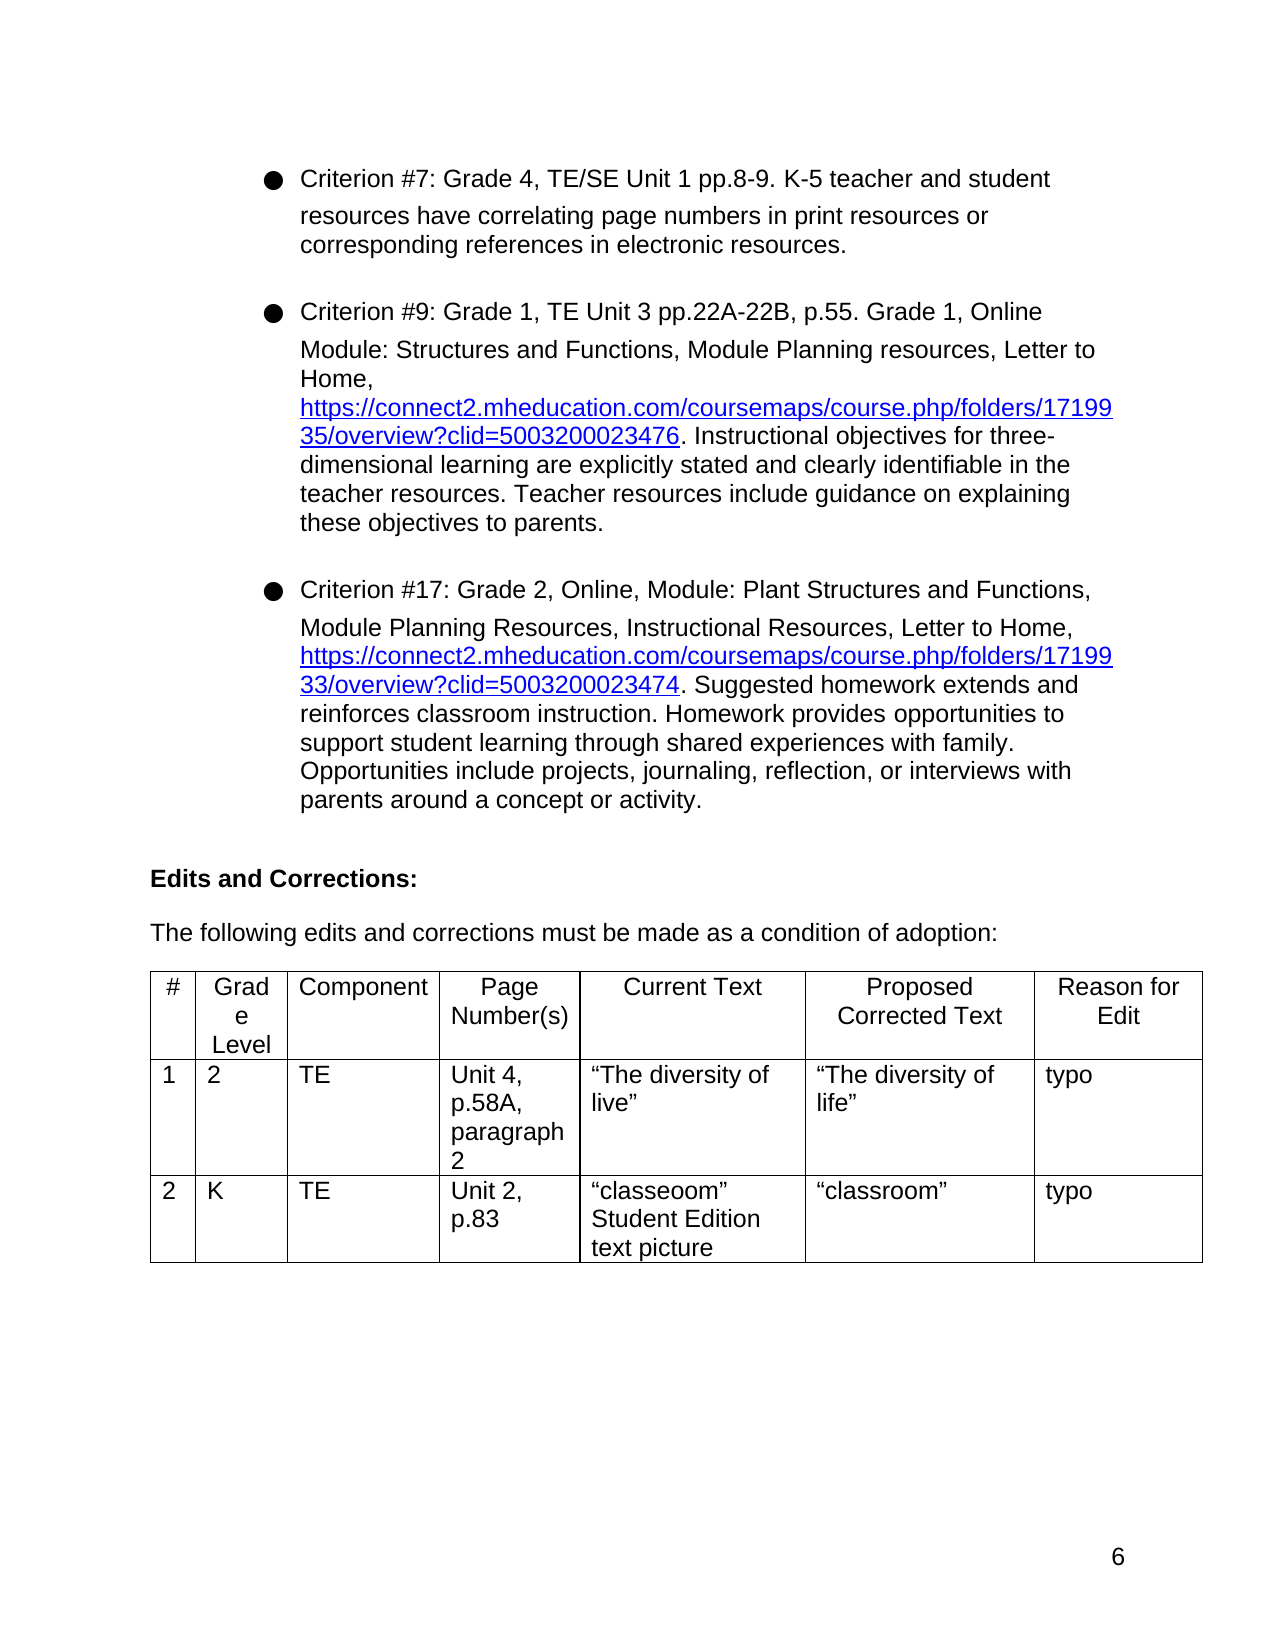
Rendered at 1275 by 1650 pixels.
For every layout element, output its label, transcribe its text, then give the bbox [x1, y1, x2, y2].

table_cell “classroom” [806, 1176, 1034, 1262]
table_cell typo [1035, 1060, 1202, 1174]
table_header # [151, 972, 195, 1058]
table_cell TE [288, 1176, 439, 1262]
text The following edits and corrections must be made as a condition of adoption: [150, 917, 1125, 946]
table_cell 1 [151, 1060, 195, 1174]
table_cell Unit 4, p.58A, paragraph 2 [440, 1060, 579, 1174]
table_cell TE [288, 1060, 439, 1174]
table_cell 2 [196, 1060, 287, 1174]
table_header Grade Level [196, 972, 287, 1058]
table_header Reason for Edit [1035, 972, 1202, 1058]
table_cell “The diversity of life” [806, 1060, 1034, 1174]
table_cell “classeoom” Student Edition text picture [581, 1176, 805, 1262]
table_cell Unit 2, p.83 [440, 1176, 579, 1262]
subtitle Edits and Corrections: [150, 864, 1125, 892]
list Criterion #17: Grade 2, Online, Module: Plant Structures and Functions, Module Planning Resources, Instructional Resources, Letter to Home, https://connect2.mheducation.com/coursemaps/course.php/folders/1719933/overview?clid=5003200023474. Suggested homework extends and reinforces classroom instruction. Homework provides opportunities to support student learning through shared experiences with family. Opportunities include projects, journaling, reflection, or interviews with parents around a concept or activity. [262, 561, 1125, 814]
list Criterion #9: Grade 1, TE Unit 3 pp.22A-22B, p.55. Grade 1, Online Module: Structures and Functions, Module Planning resources, Letter to Home, https://connect2.mheducation.com/coursemaps/course.php/folders/1719935/overview?clid=5003200023476. Instructional objectives for three-dimensional learning are explicitly stated and clearly identifiable in the teacher resources. Teacher resources include guidance on explaining these objectives to parents. [262, 284, 1125, 536]
table_cell typo [1035, 1176, 1202, 1262]
table_header Component [288, 972, 439, 1058]
table_header Current Text [581, 972, 805, 1058]
table_cell K [196, 1176, 287, 1262]
table_cell 2 [151, 1176, 195, 1262]
table_header Proposed Corrected Text [806, 972, 1034, 1058]
table_cell “The diversity of live” [581, 1060, 805, 1174]
list Criterion #7: Grade 4, TE/SE Unit 1 pp.8-9. K-5 teacher and student resources have correlating page numbers in print resources or corresponding references in electronic resources. [262, 150, 1125, 259]
table_header Page Number(s) [440, 972, 579, 1058]
